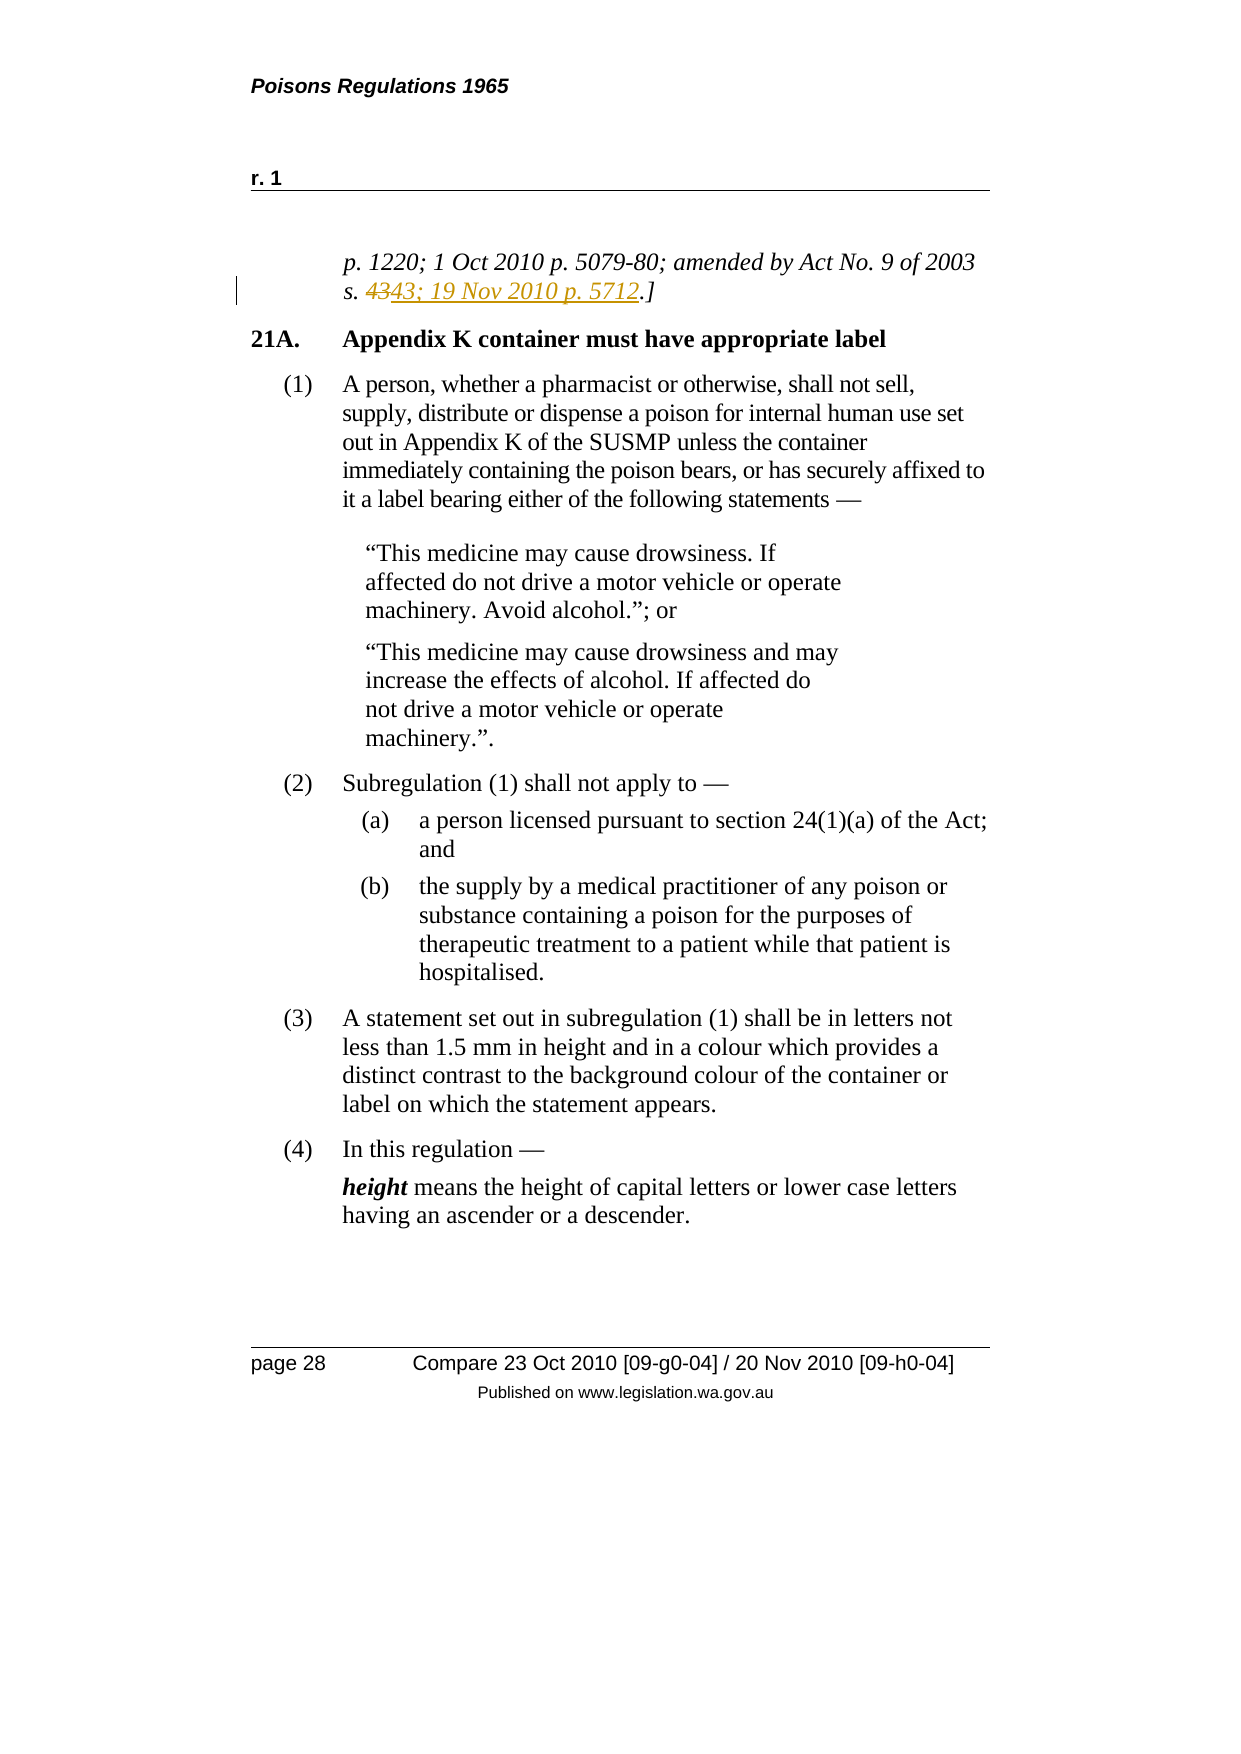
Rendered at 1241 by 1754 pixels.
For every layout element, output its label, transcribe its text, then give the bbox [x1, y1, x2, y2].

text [251, 247, 990, 305]
table_header “This medicine may cause drowsiness. If affected do not drive a motor vehicle or operate machinery. Avoid alcohol.”; or [354, 525, 856, 624]
text (3) A statement set out in subregulation (1) shall be in letters not less than 1.5 mm in height and in a colour which provides a distinct contrast to the background colour of the container or label on which the statement appears. [251, 1003, 990, 1118]
text (a) a person licensed pursuant to section 24(1)(a) of the Act; and [251, 805, 990, 863]
text (b) the supply by a medical practitioner of any poison or substance containing a poison for the purposes of therapeutic treatment to a patient while that patient is hospitalised. [251, 871, 990, 986]
text (4) In this regulation — [251, 1134, 990, 1163]
text (2) Subregulation (1) shall not apply to — [251, 768, 990, 797]
subtitle 21A. Appendix K container must have appropriate label [251, 324, 990, 352]
table_cell “This medicine may cause drowsiness and may increase the effects of alcohol. If affected do not drive a motor vehicle or operate machinery.”. [354, 624, 856, 752]
text height means the height of capital letters or lower case letters having an ascender or a descender. [251, 1172, 990, 1229]
text (1) A person, whether a pharmacist or otherwise, shall not sell, supply, distribute or dispense a poison for internal human use set out in Appendix K of the SUSMP unless the container immediately containing the poison bears, or has securely affixed to it a label bearing either of the following statements — [251, 369, 990, 513]
